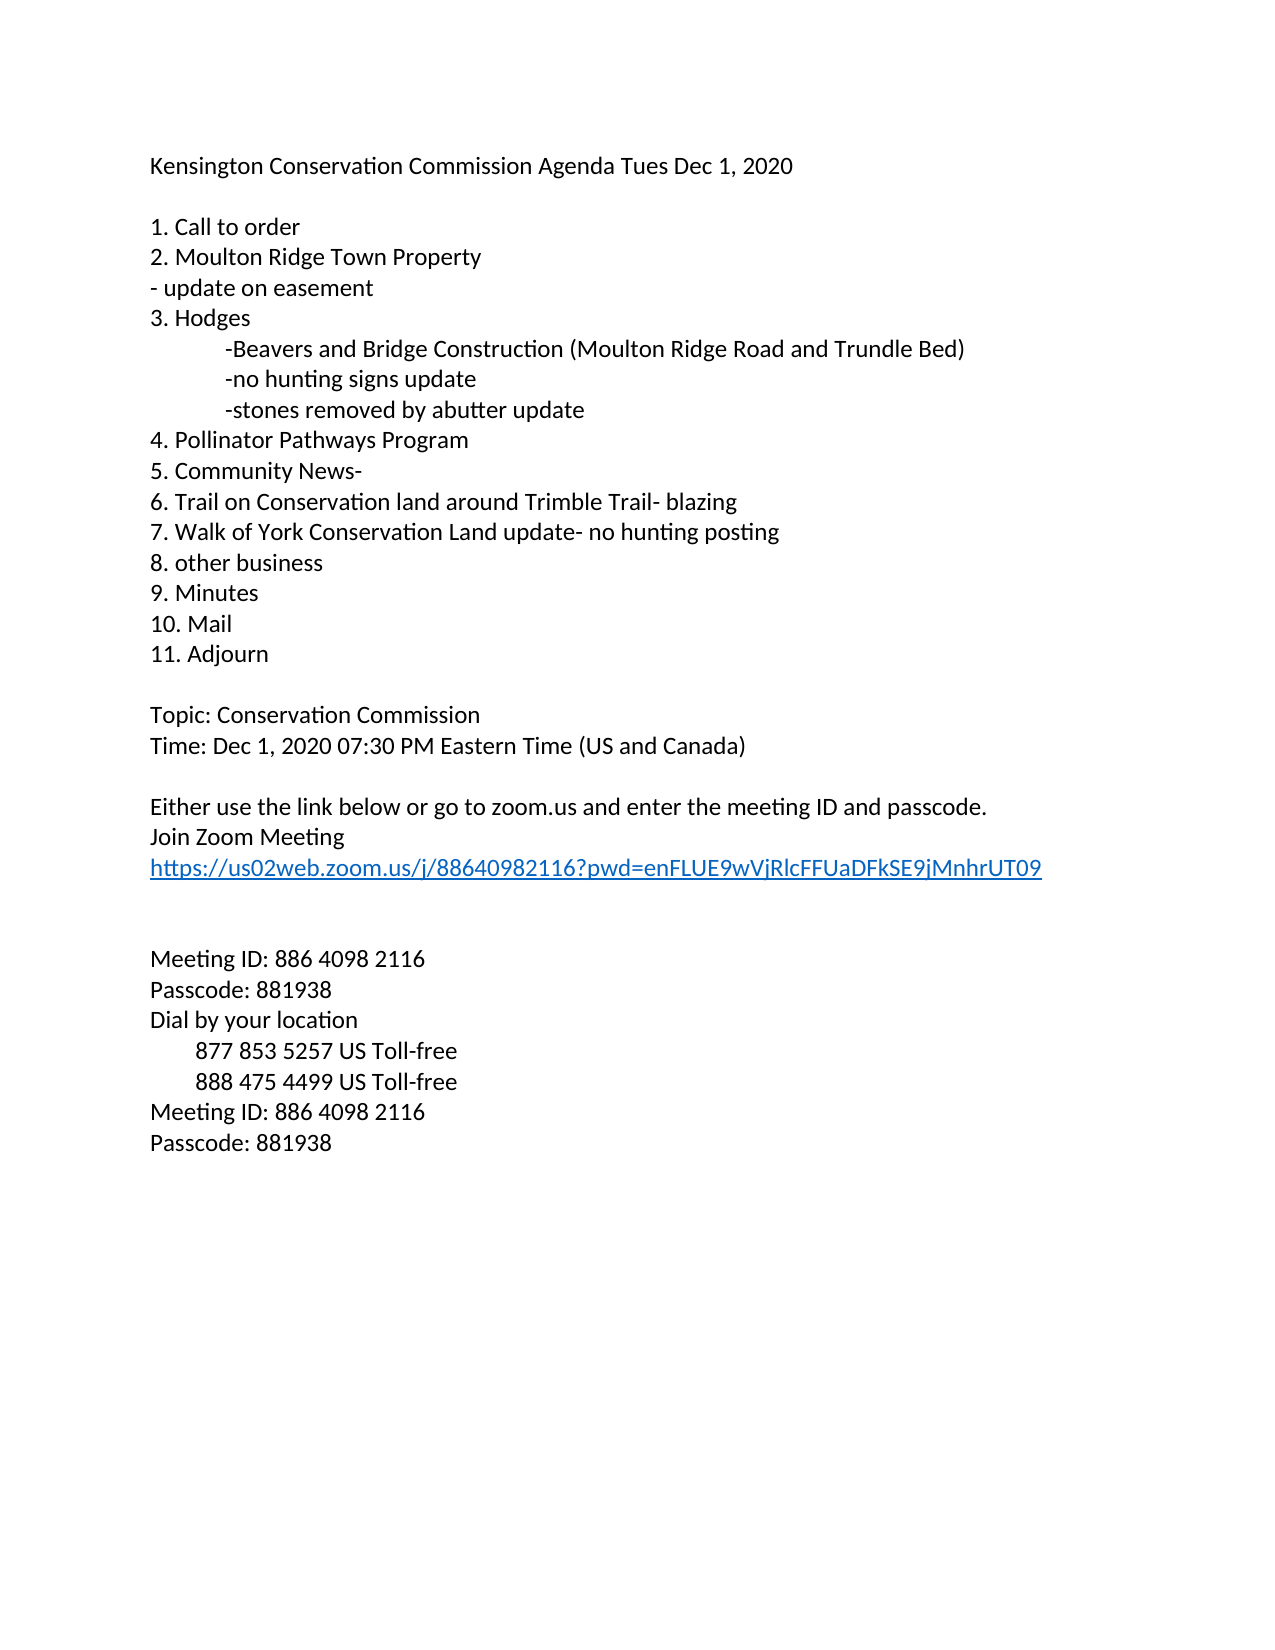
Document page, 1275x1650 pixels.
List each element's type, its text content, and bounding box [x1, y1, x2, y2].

text -no hunting signs update [150, 364, 1125, 394]
text Passcode: 881938 [150, 1127, 1125, 1157]
text 4. Pollinator Pathways Program [150, 425, 1125, 455]
text Join Zoom Meeting [150, 821, 1125, 852]
text Time: Dec 1, 2020 07:30 PM Eastern Time (US and Canada) [150, 730, 1125, 760]
text 6. Trail on Conservation land around Trimble Trail- blazing [150, 486, 1125, 516]
text 8. other business [150, 547, 1125, 577]
text Meeting ID: 886 4098 2116 [150, 943, 1125, 974]
text Passcode: 881938 [150, 974, 1125, 1004]
text 888 475 4499 US Toll-free [150, 1066, 1125, 1096]
text 10. Mail [150, 608, 1125, 638]
text Dial by your location [150, 1004, 1125, 1035]
text Meeting ID: 886 4098 2116 [150, 1096, 1125, 1127]
text 5. Community News- [150, 455, 1125, 486]
text - update on easement [150, 272, 1125, 303]
text Topic: Conservation Commission [150, 699, 1125, 730]
text 877 853 5257 US Toll-free [150, 1035, 1125, 1066]
text Kensington Conservation Commission Agenda Tues Dec 1, 2020 [150, 150, 1125, 181]
text 2. Moulton Ridge Town Property [150, 242, 1125, 272]
text https://us02web.zoom.us/j/88640982116?pwd=enFLUE9wVjRlcFFUaDFkSE9jMnhrUT09 [150, 852, 1125, 882]
text -stones removed by abutter update [150, 394, 1125, 425]
text 11. Adjourn [150, 638, 1125, 669]
text Either use the link below or go to zoom.us and enter the meeting ID and passcode. [150, 791, 1125, 821]
text 3. Hodges [150, 303, 1125, 333]
text 9. Minutes [150, 577, 1125, 608]
text -Beavers and Bridge Construction (Moulton Ridge Road and Trundle Bed) [150, 333, 1125, 364]
text 7. Walk of York Conservation Land update- no hunting posting [150, 516, 1125, 547]
text 1. Call to order [150, 211, 1125, 242]
